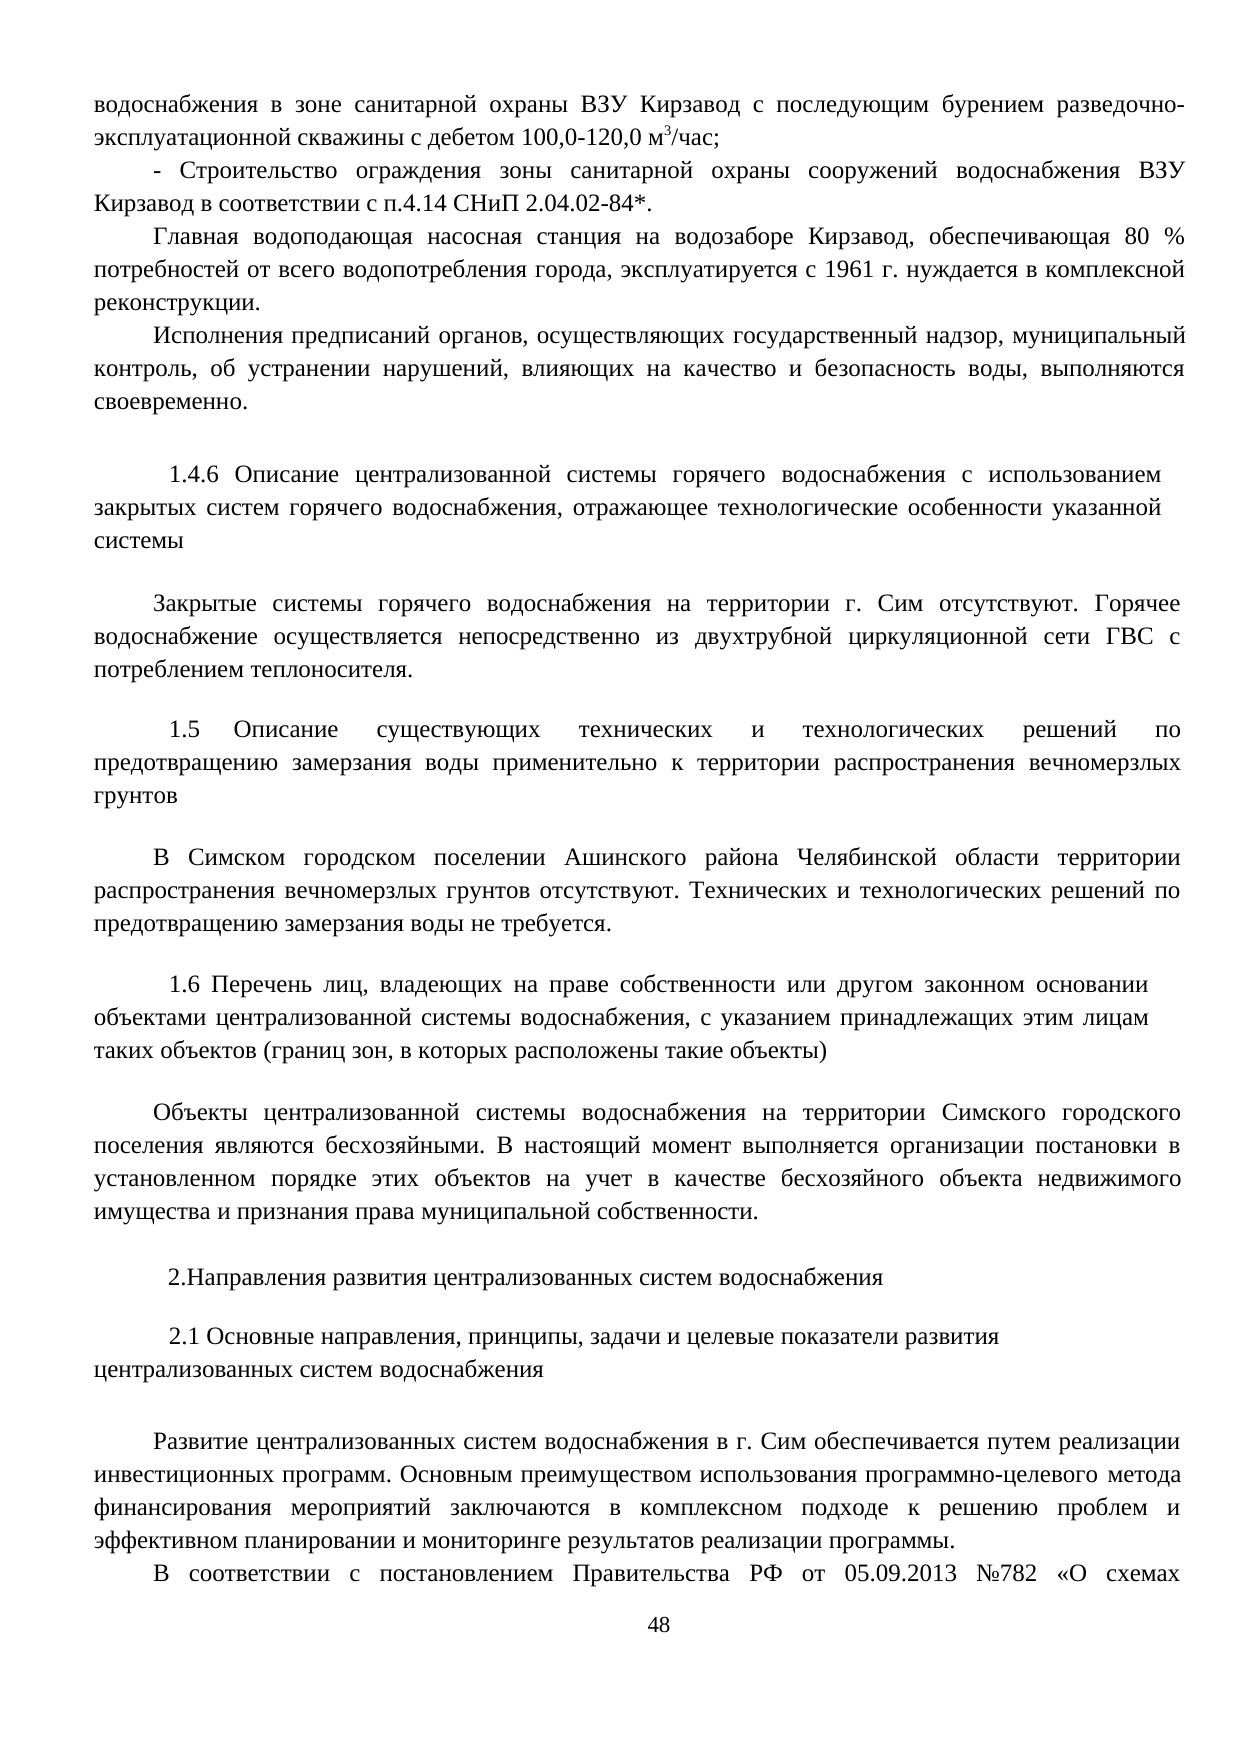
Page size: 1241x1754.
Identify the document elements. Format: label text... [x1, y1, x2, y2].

list 2.1 Основные направления, принципы, задачи и целевые показатели развития централизованных систем водоснабжения [94, 1321, 1166, 1382]
text Главная водоподающая насосная станция на водозаборе Кирзавод, обеспечивающая 80 % потребностей от всего водопотребления города, эксплуатируется с 1961 г. нуждается в комплексной реконструкции. [94, 221, 1186, 316]
text Развитие централизованных систем водоснабжения в г. Сим обеспечивается путем реализации инвестиционных программ. Основным преимуществом использования программно-целевого метода финансирования мероприятий заключаются в комплексном подходе к решению проблем и эффективном планировании и мониторинге результатов реализации программы. [94, 1426, 1181, 1554]
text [94, 1558, 1181, 1587]
text Объекты централизованной системы водоснабжения на территории Симского городского поселения являются бесхозяйными. В настоящий момент выполняется организации постановки в установленном порядке этих объектов на учет в качестве бесхозяйного объекта недвижимого имущества и признания права муниципальной собственности. [94, 1097, 1181, 1225]
text Исполнения предписаний органов, осуществляющих государственный надзор, муниципальный контроль, об устранении нарушений, влияющих на качество и безопасность воды, выполняются своевременно. [94, 320, 1186, 415]
text - Строительство ограждения зоны санитарной охраны сооружений водоснабжения ВЗУ Кирзавод в соответствии с п.4.14 СНиП 2.04.02-84*. [94, 155, 1186, 217]
list 1.5 Описание существующих технических и технологических решений по предотвращению замерзания воды применительно к территории распространения вечномерзлых грунтов [94, 714, 1181, 809]
text Закрытые системы горячего водоснабжения на территории г. Сим отсутствуют. Горячее водоснабжение осуществляется непосредственно из двухтрубной циркуляционной сети ГВС с потреблением теплоносителя. [94, 588, 1181, 683]
list 1.4.6 Описание централизованной системы горячего водоснабжения с использованием закрытых систем горячего водоснабжения, отражающее технологические особенности указанной системы [94, 459, 1162, 554]
list 2.Направления развития централизованных систем водоснабжения [168, 1262, 1223, 1291]
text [94, 89, 1186, 150]
text В Симском городском поселении Ашинского района Челябинской области территории распространения вечномерзлых грунтов отсутствуют. Технических и технологических решений по предотвращению замерзания воды не требуется. [94, 842, 1182, 937]
list 1.6 Перечень лиц, владеющих на праве собственности или другом законном основании объектами централизованной системы водоснабжения, с указанием принадлежащих этим лицам таких объектов (границ зон, в которых расположены такие объекты) [94, 969, 1149, 1063]
